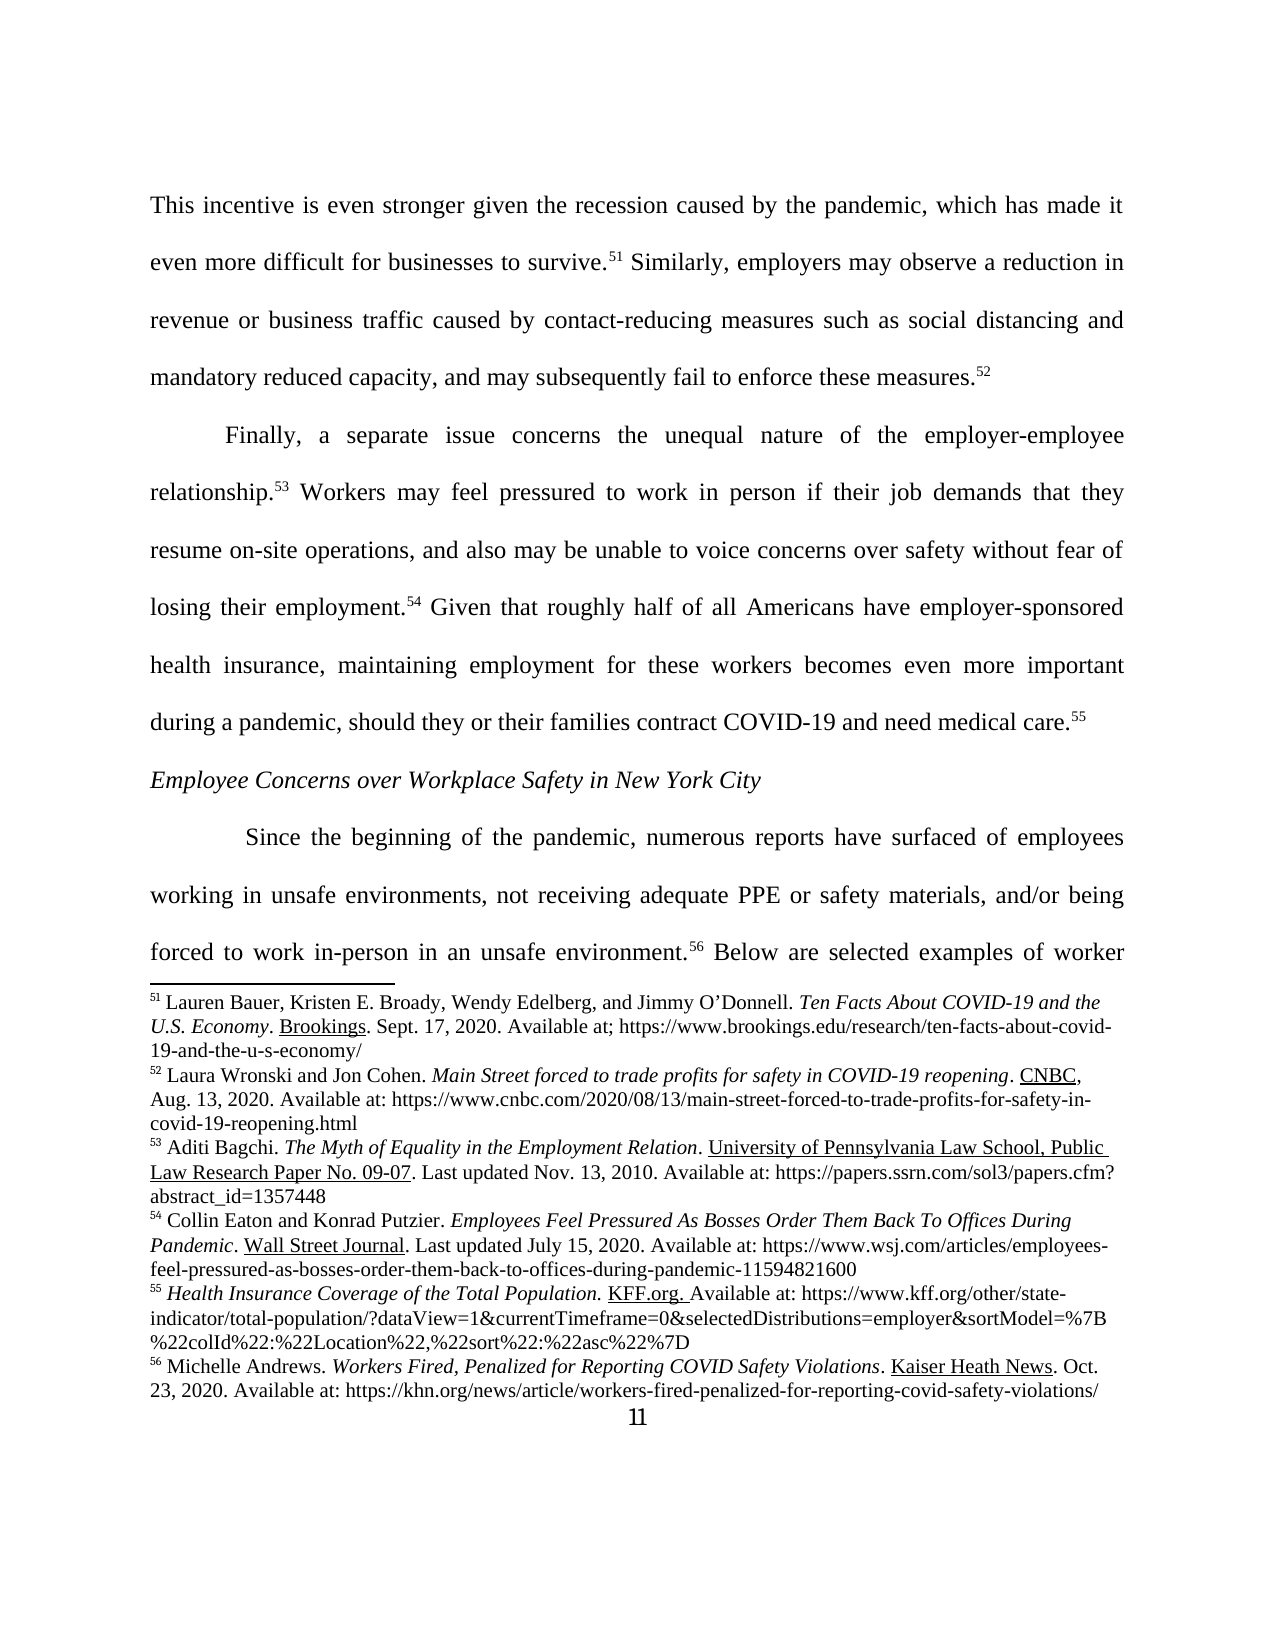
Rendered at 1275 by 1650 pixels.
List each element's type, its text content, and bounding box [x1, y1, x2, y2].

text Since the beginning of the pandemic, numerous reports have surfaced of employees working in unsafe environments, not receiving adequate PPE or safety materials, and/or being forced to work in-person in an unsafe environment. Below are selected examples of worker groups who have reported safety concerns about their employer or workplace environment during COVID-19: [150, 822, 1125, 966]
text Employee Concerns over Workplace Safety in New York City [150, 765, 1125, 794]
text However, as researchers from the University of Miami and Rutgers University have noted, the current structure surrounding health and safety precautions has the potential to pit the interests of employers seeking to minimize costs against the interests of workers seeking to ensure their safety. Employers may incur steep additional costs by providing PPE to employees and customers, creating an incentive to underprovide these items or not provide them at all. This incentive is even stronger given the recession caused by the pandemic, which has made it even more difficult for businesses to survive. Similarly, employers may observe a reduction in revenue or business traffic caused by contact-reducing measures such as social distancing and mandatory reduced capacity, and may subsequently fail to enforce these measures. [150, 190, 1125, 391]
text Finally, a separate issue concerns the unequal nature of the employer-employee relationship. Workers may feel pressured to work in person if their job demands that they resume on-site operations, and also may be unable to voice concerns over safety without fear of losing their employment. Given that roughly half of all Americans have employer-sponsored health insurance, maintaining employment for these workers becomes even more important during a pandemic, should they or their families contract COVID-19 and need medical care. [150, 420, 1125, 736]
